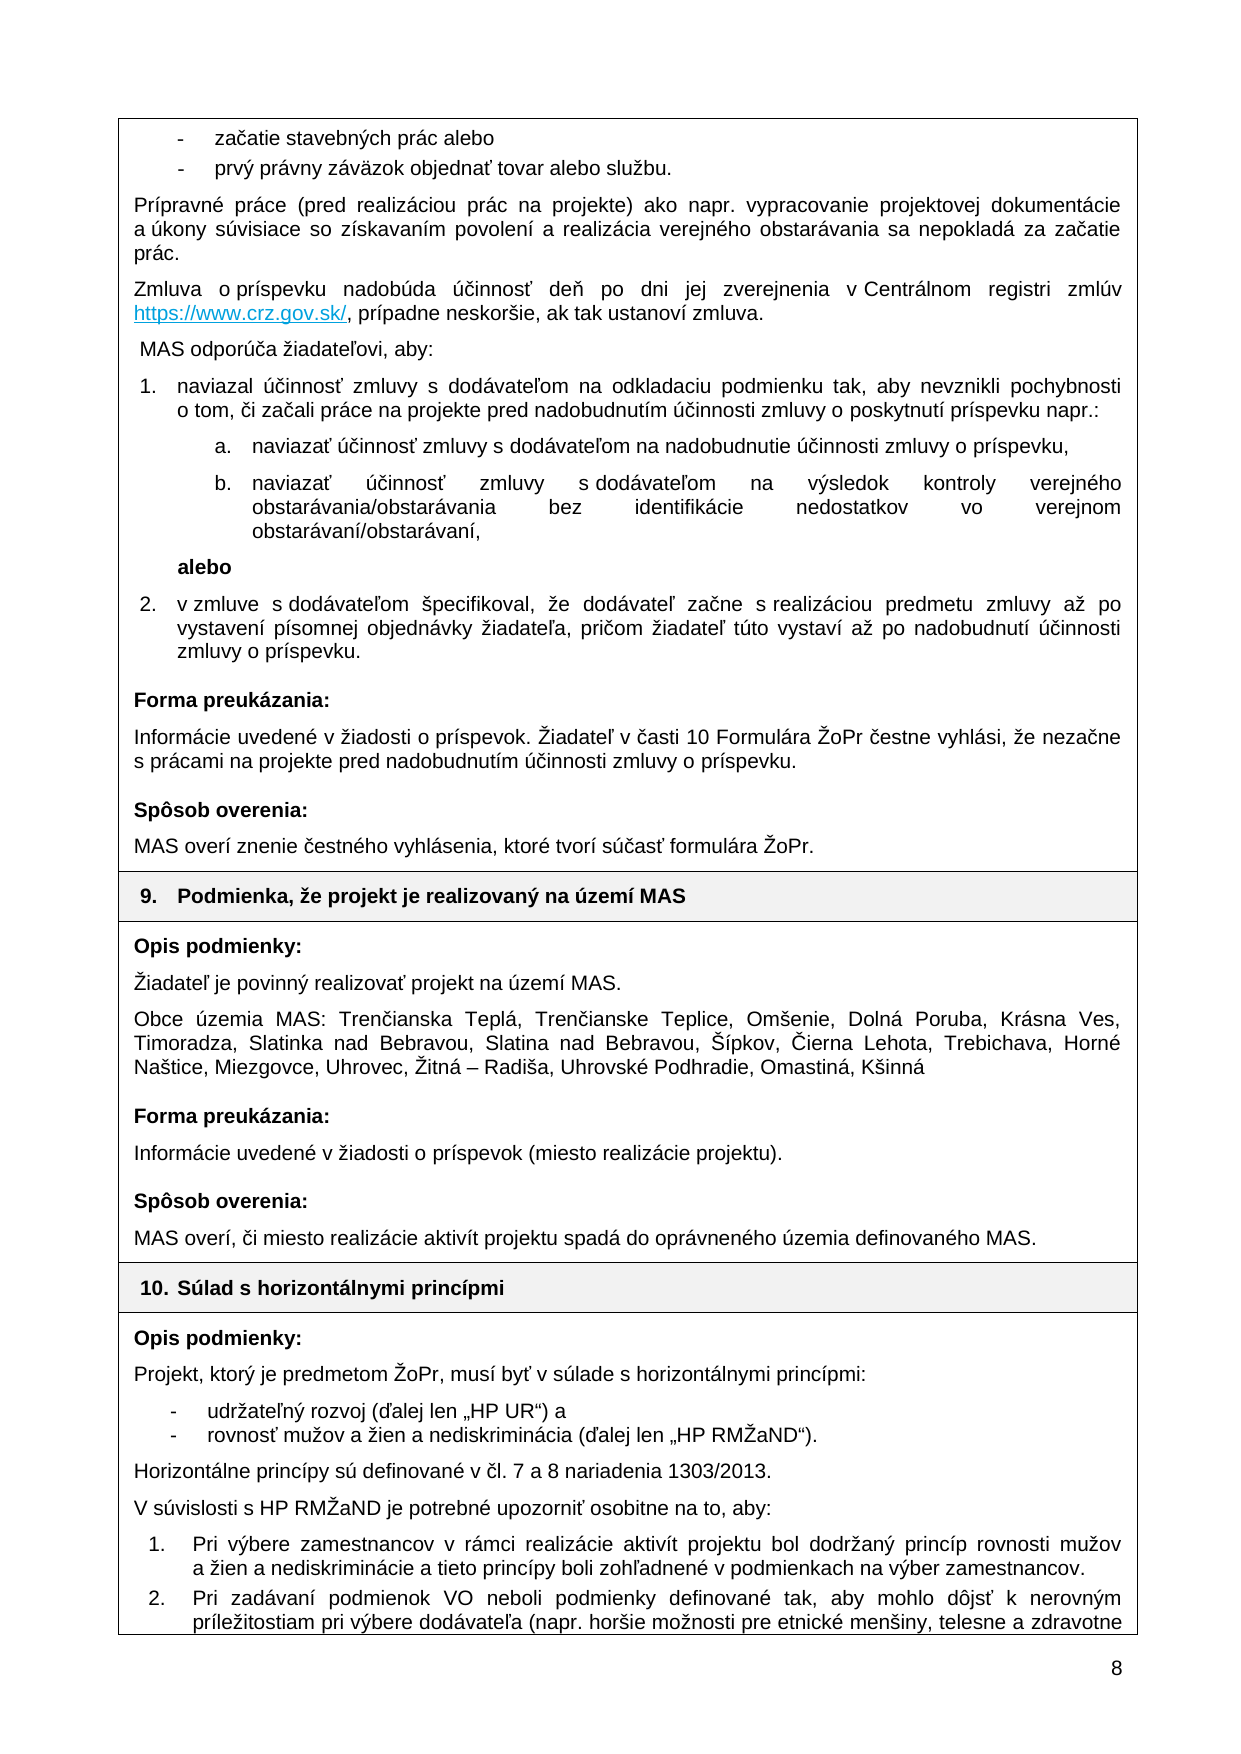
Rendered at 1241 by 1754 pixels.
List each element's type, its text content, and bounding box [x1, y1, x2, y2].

table_cell Opis podmienky: Žiadateľ je povinný realizovať projekt na území MAS. Obce územia MAS: Trenčianska Teplá, Trenčianske Teplice, Omšenie, Dolná Poruba, Krásna Ves, Timoradza, Slatinka nad Bebravou, Slatina nad Bebravou, Šípkov, Čierna Lehota, Trebichava, Horné Naštice, Miezgovce, Uhrovec, Žitná – Radiša, Uhrovské Podhradie, Omastiná, Kšinná Forma preukázania: Informácie uvedené v žiadosti o príspevok (miesto realizácie projektu). Spôsob overenia: MAS overí, či miesto realizácie aktivít projektu spadá do oprávneného územia definovaného MAS. [119, 922, 1137, 1262]
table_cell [119, 119, 1137, 871]
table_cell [119, 1313, 1137, 1634]
table_cell Súlad s horizontálnymi princípmi [119, 1263, 1137, 1312]
table_cell Podmienka, že projekt je realizovaný na území MAS [119, 872, 1137, 921]
